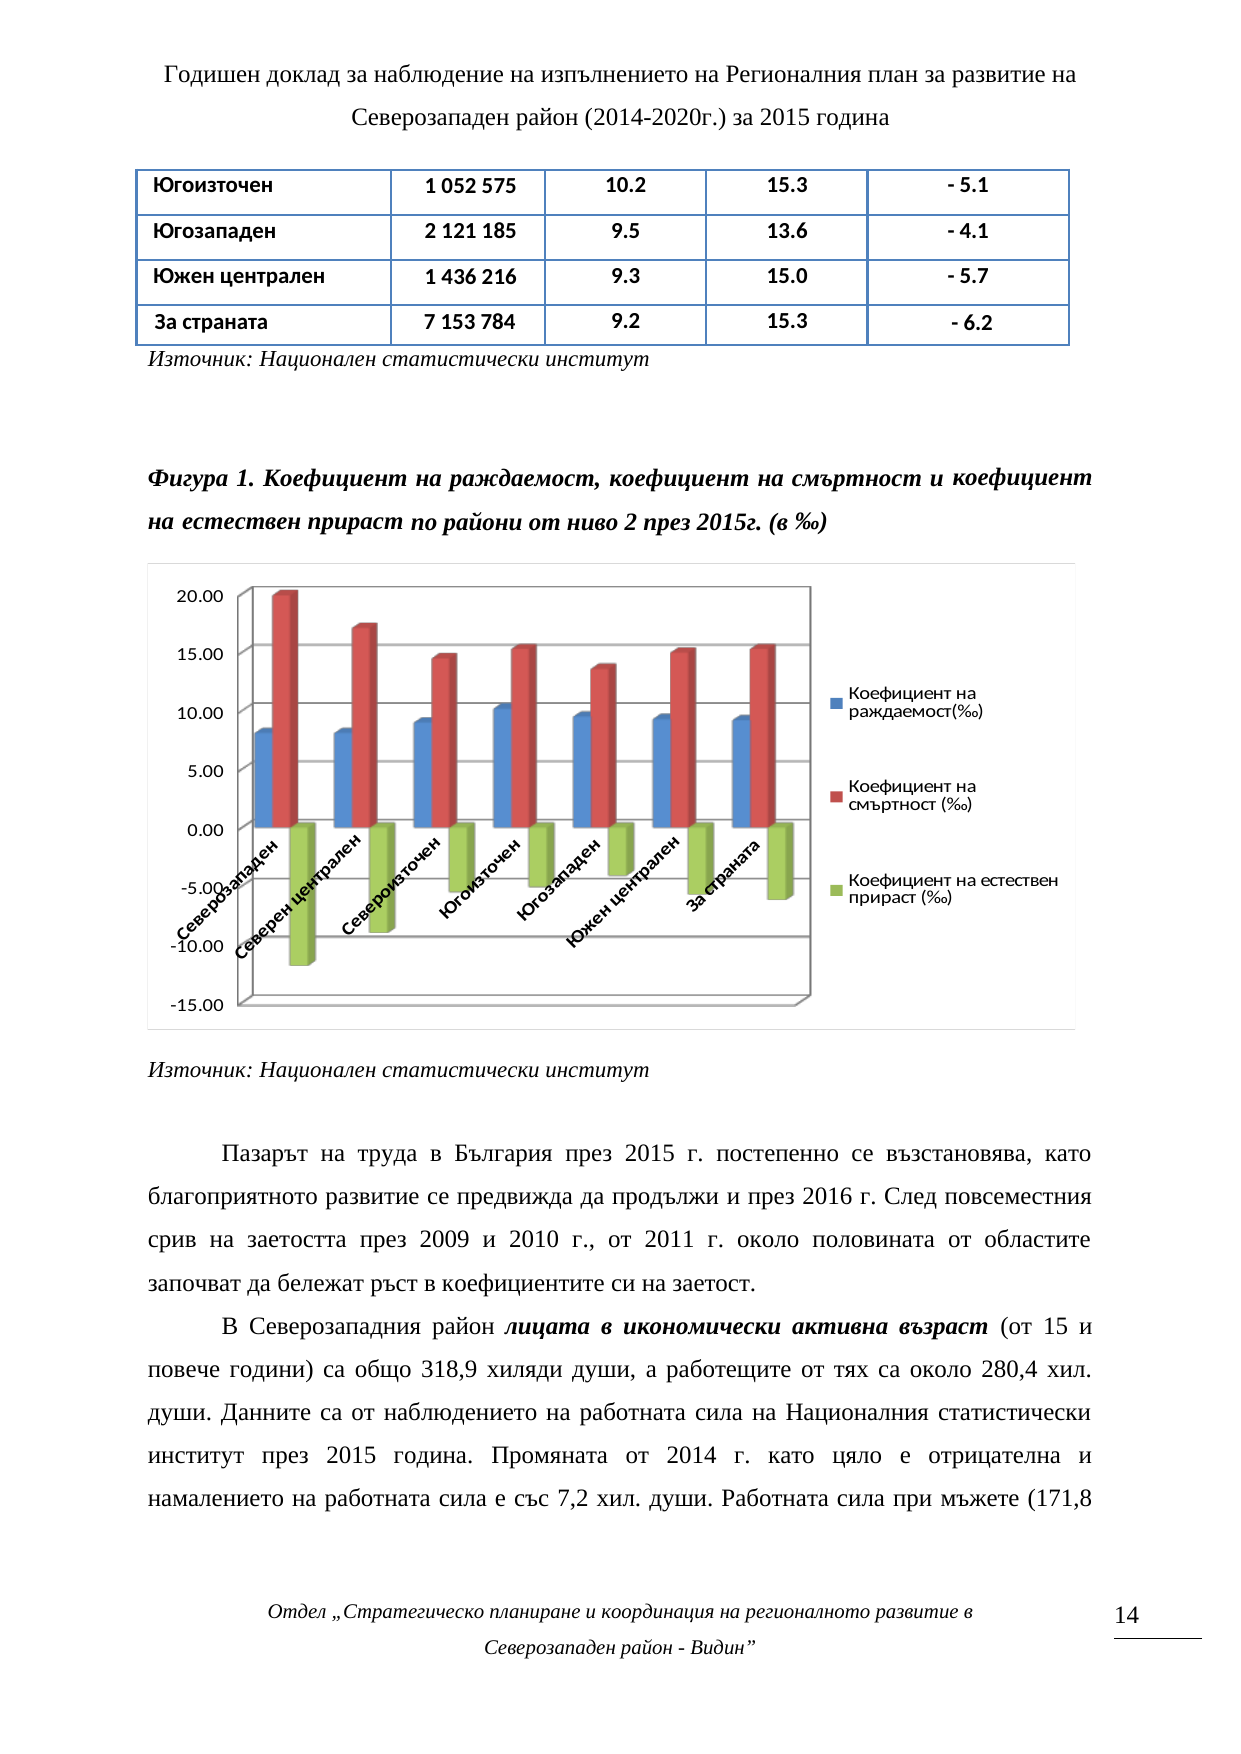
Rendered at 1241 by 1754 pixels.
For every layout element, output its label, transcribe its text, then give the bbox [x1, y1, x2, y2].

table_cell Югоизточен [138, 171, 390, 214]
table_cell 15.0 [707, 261, 866, 304]
table_cell - 6.2 [869, 306, 1068, 343]
text Фигура 1. Коефициент на раждаемост, коефициент на смъртност и коефициент на естествен прираст по райони от ниво 2 през 2015г. (в ‰) [148, 462, 1093, 536]
table_cell 2 121 185 [392, 216, 544, 259]
table_cell 15.3 [707, 306, 866, 343]
table_cell 9.3 [546, 261, 705, 304]
text Източник: Национален статистически институт [148, 346, 1095, 372]
table_cell - 5.1 [869, 171, 1068, 214]
table_cell 9.2 [546, 306, 705, 343]
text Пазарът на труда в България през 2015 г. постепенно се възстановява, като благоприятното развитие се предвижда да продължи и през 2016 г. След повсеместния срив на заетостта през 2009 и 2010 г., от 2011 г. около половината от областите започват да бележат ръст в коефициентите си на заетост. [148, 1138, 1093, 1296]
table_cell Югозападен [138, 216, 390, 259]
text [148, 1311, 1093, 1512]
table_cell Южен централен [138, 261, 390, 304]
table_cell - 4.1 [869, 216, 1068, 259]
text Източник: Национален статистически институт [148, 1056, 1095, 1083]
table_cell 9.5 [546, 216, 705, 259]
table_cell 1 436 216 [392, 261, 544, 304]
table_cell 10.2 [546, 171, 705, 214]
table_cell - 5.7 [869, 261, 1068, 304]
table_cell За страната [138, 306, 390, 343]
table_cell 15.3 [707, 171, 866, 214]
table_cell 7 153 784 [392, 306, 544, 343]
table_cell 13.6 [707, 216, 866, 259]
table_cell 1 052 575 [392, 171, 544, 214]
